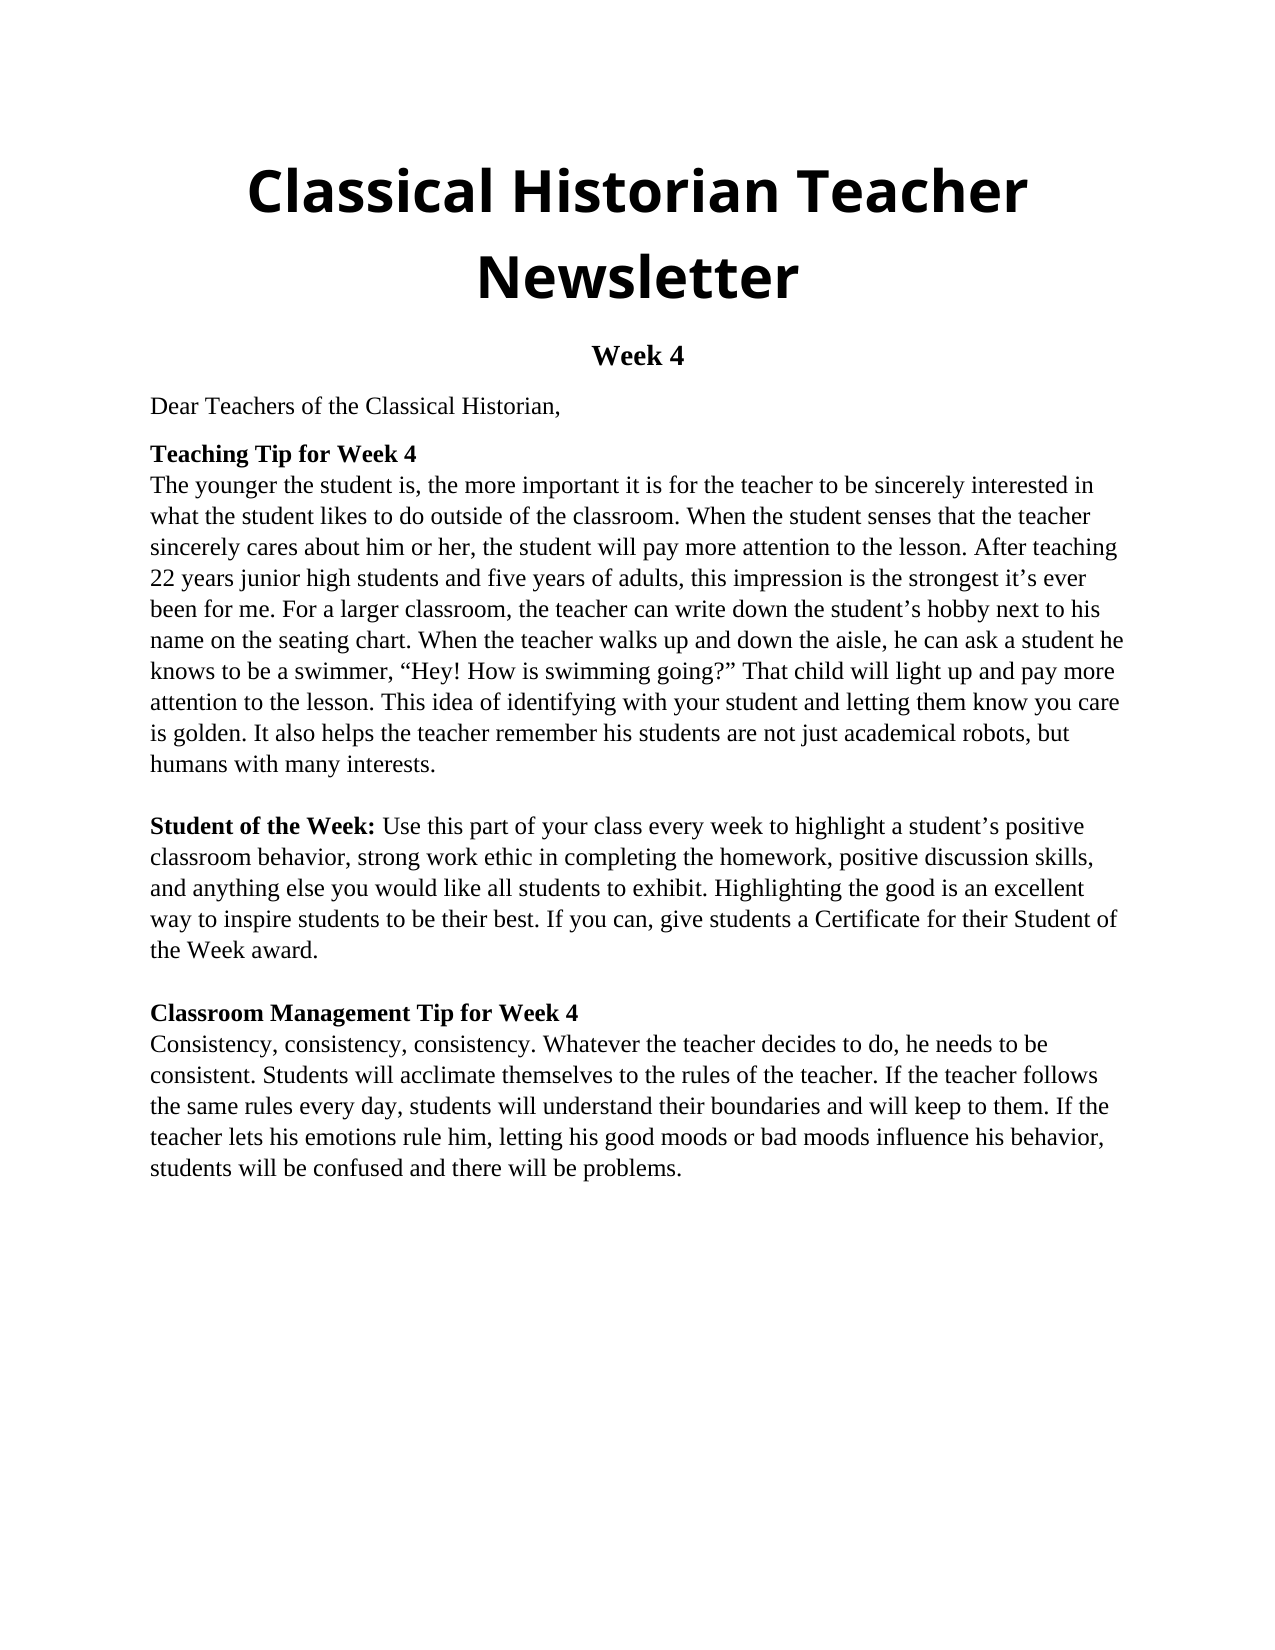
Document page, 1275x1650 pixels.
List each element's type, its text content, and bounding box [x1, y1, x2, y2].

text Classroom Management Tip for Week 4 [150, 998, 1125, 1026]
text Consistency, consistency, consistency. Whatever the teacher decides to do, he needs to be consistent. Students will acclimate themselves to the rules of the teacher. If the teacher follows the same rules every day, students will understand their boundaries and will keep to them. If the teacher lets his emotions rule him, letting his good moods or bad moods influence his behavior, students will be confused and there will be problems. [150, 1029, 1125, 1182]
text The younger the student is, the more important it is for the teacher to be sincerely interested in what the student likes to do outside of the classroom. When the student senses that the teacher sincerely cares about him or her, the student will pay more attention to the lesson. After teaching 22 years junior high students and five years of adults, this impression is the strongest it’s ever been for me. For a larger classroom, the teacher can write down the student’s hobby next to his name on the seating chart. When the teacher walks up and down the aisle, he can ask a student he knows to be a swimmer, “Hey! How is swimming going?” That child will light up and pay more attention to the lesson. This idea of identifying with your student and letting them know you care is golden. It also helps the teacher remember his students are not just academical robots, but humans with many interests. [150, 470, 1125, 778]
text Teaching Tip for Week 4 [150, 439, 1125, 468]
text Week 4 [150, 338, 1125, 372]
text Dear Teachers of the Classical Historian, [150, 391, 1125, 420]
text Classical Historian Teacher Newsletter [150, 150, 1125, 315]
text Student of the Week: Use this part of your class every week to highlight a student’s positive classroom behavior, strong work ethic in completing the homework, positive discussion skills, and anything else you would like all students to exhibit. Highlighting the good is an excellent way to inspire students to be their best. If you can, give students a Certificate for their Student of the Week award. [150, 811, 1125, 964]
